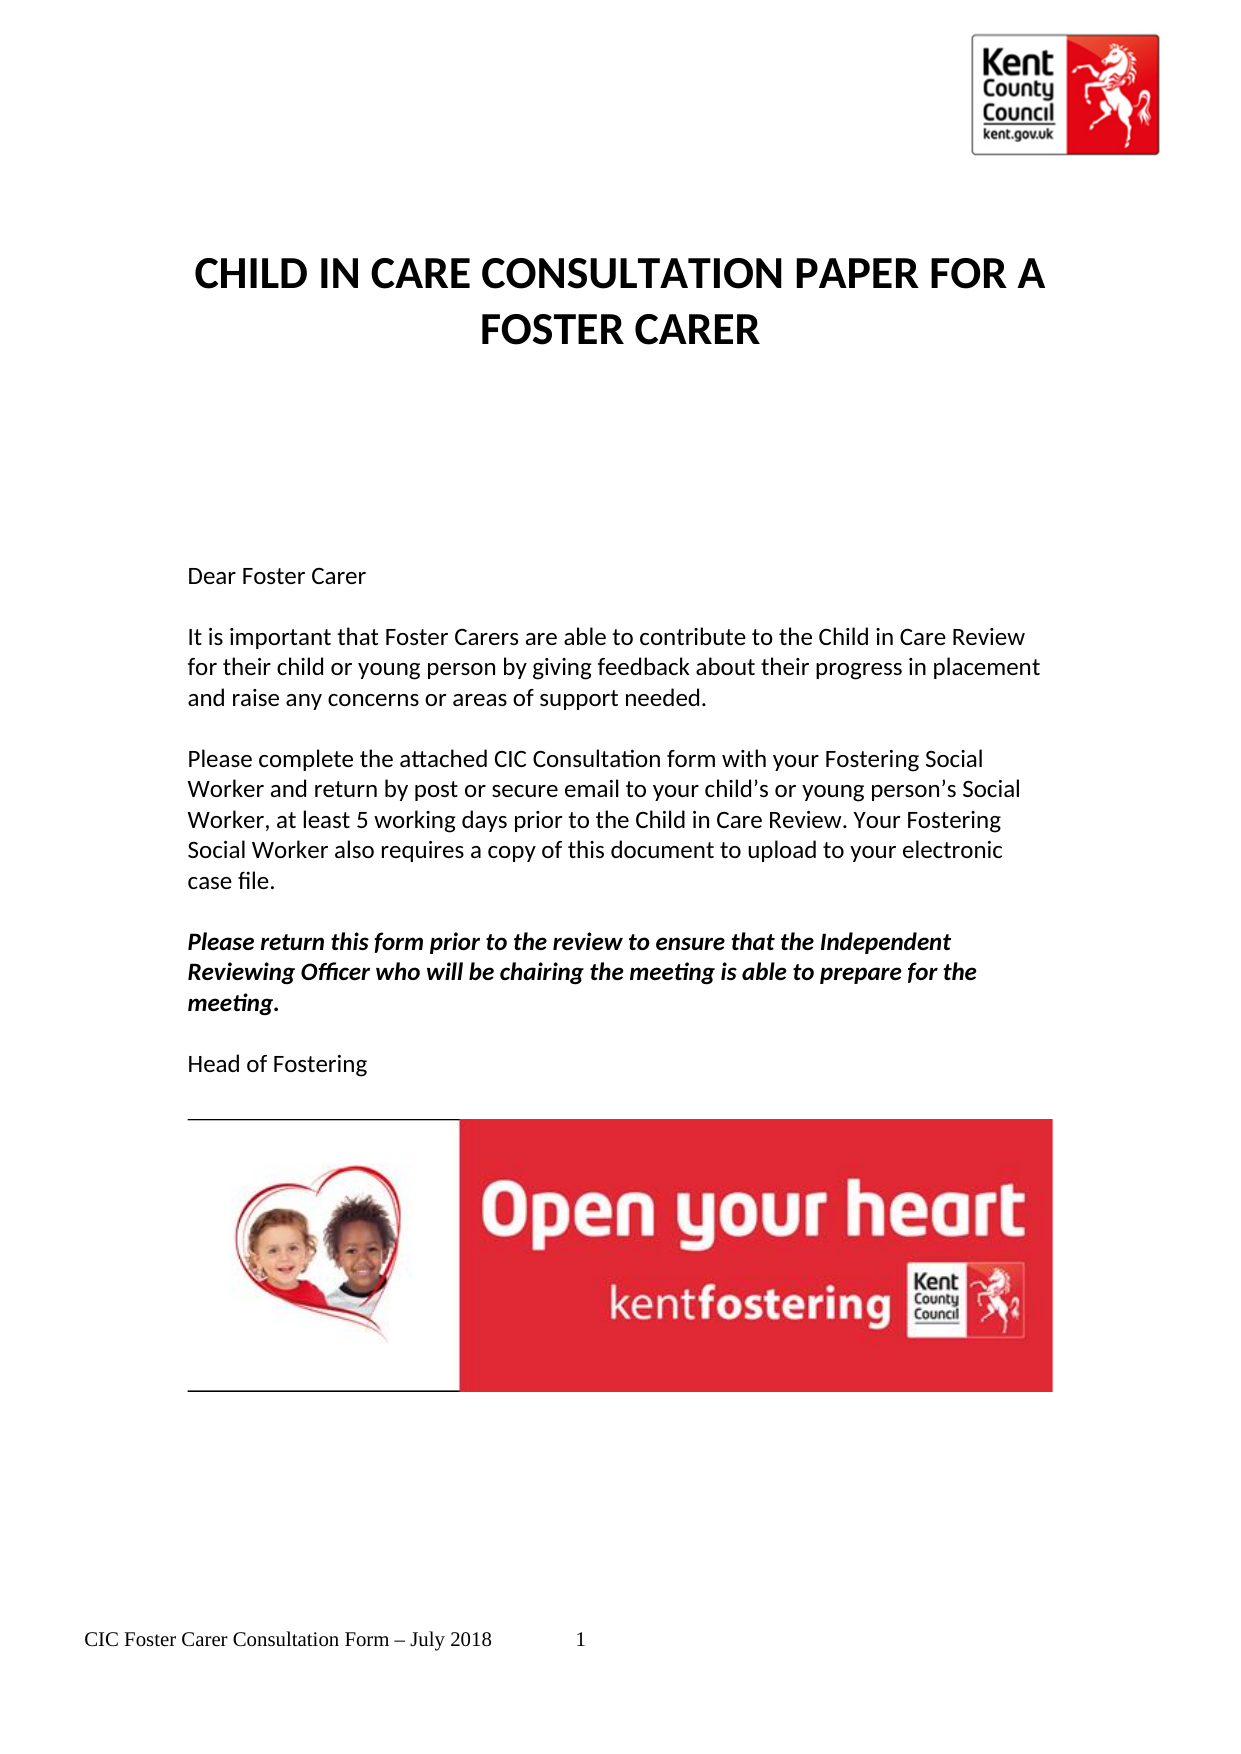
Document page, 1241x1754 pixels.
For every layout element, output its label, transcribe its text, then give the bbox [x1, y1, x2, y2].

text Head of Fostering [187, 1048, 1053, 1079]
text Dear Foster Carer [187, 560, 1053, 590]
picture [968, 29, 1163, 160]
text CHILD IN CARE CONSULTATION PAPER FOR A FOSTER CARER [187, 244, 1053, 356]
picture [187, 1119, 1053, 1392]
text Please return this form prior to the review to ensure that the Independent Reviewing Officer who will be chairing the meeting is able to prepare for the meeting. [187, 926, 1053, 1018]
text Please complete the attached CIC Consultation form with your Fostering Social Worker and return by post or secure email to your child’s or young person’s Social Worker, at least 5 working days prior to the Child in Care Review. Your Fostering Social Worker also requires a copy of this document to upload to your electronic case file. [187, 743, 1053, 896]
text It is important that Foster Carers are able to contribute to the Child in Care Review for their child or young person by giving feedback about their progress in placement and raise any concerns or areas of support needed. [187, 621, 1053, 712]
